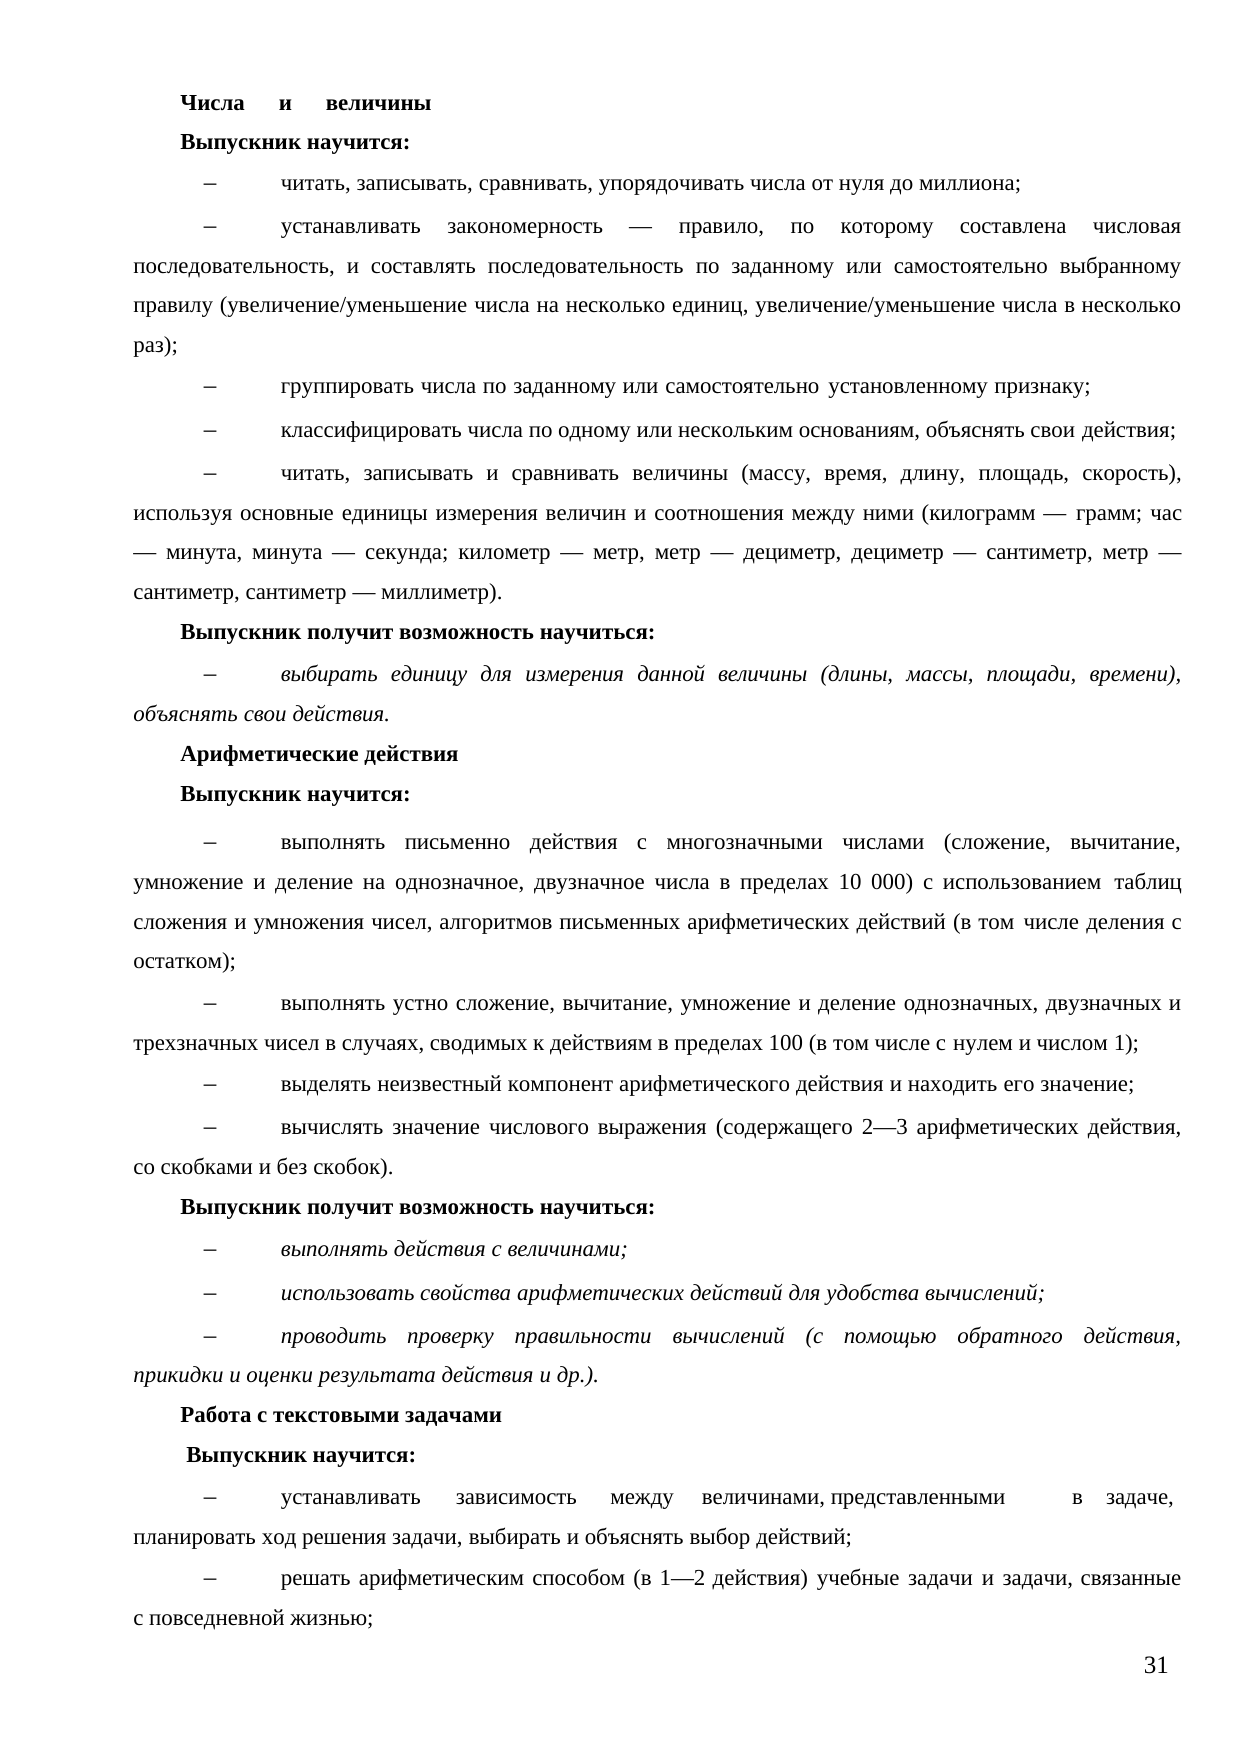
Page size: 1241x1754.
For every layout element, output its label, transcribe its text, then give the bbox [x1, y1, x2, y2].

text Выпускник научится: [180, 780, 484, 806]
text Арифметические действия [180, 740, 484, 766]
list выделять неизвестный компонент арифметического действия и находить его значение; [133, 1068, 1181, 1097]
list читать, записывать, сравнивать, упорядочивать числа от нуля до миллиона; [204, 168, 1194, 196]
list использовать свойства арифметических действий для удобства вычислений; [204, 1277, 1194, 1305]
text Выпускник получит возможность научиться: [180, 618, 1194, 644]
list выполнять устно сложение, вычитание, умножение и деление однозначных, двузначных и трехзначных чисел в случаях, сводимых к действиям в пределах 100 (в том числе с нулем и числом 1); [133, 987, 1182, 1055]
list классифицировать числа по одному или нескольким основаниям, объяснять свои действия; [133, 414, 1181, 442]
list выполнять письменно действия с многозначными числами (сложение, вычитание, умножение и деление на однозначное, двузначное числа в пределах 10 000) с использованием таблиц сложения и умножения чисел, алгоритмов письменных арифметических действий (в том числе деления с остатком); [133, 826, 1182, 973]
list выбирать единицу для измерения данной величины (длины, массы, площади, времени), объяснять свои действия. [133, 658, 1182, 726]
list выполнять действия с величинами; [204, 1233, 1194, 1262]
list устанавливать зависимость между величинами, представленными в задаче, планировать ход решения задачи, выбирать и объяснять выбор действий; [133, 1481, 1181, 1549]
list устанавливать закономерность — правило, по которому составлена числовая последовательность, и составлять последовательность по заданному или самостоятельно выбранному правилу (увеличение/уменьшение числа на несколько единиц, увеличение/уменьшение числа в несколько раз); [133, 210, 1181, 357]
text Выпускник научится: [180, 1442, 533, 1468]
text Работа с текстовыми задачами [180, 1402, 533, 1428]
list читать, записывать и сравнивать величины (массу, время, длину, площадь, скорость), используя основные единицы измерения величин и соотношения между ними (килограмм — грамм; час — минута, минута — секунда; километр — метр, метр — дециметр, дециметр — сантиметр, метр — сантиметр, сантиметр — миллиметр). [133, 457, 1182, 604]
text Числа и величины Выпускник научится: [180, 89, 432, 154]
list проводить проверку правильности вычислений (с помощью обратного действия, прикидки и оценки результата действия и др.). [133, 1320, 1181, 1388]
text Выпускник получит возможность научиться: [180, 1193, 1194, 1220]
list группировать числа по заданному или самостоятельно установленному признаку; [204, 371, 1194, 399]
list решать арифметическим способом (в 1—2 действия) учебные задачи и задачи, связанные с повседневной жизнью; [133, 1562, 1182, 1631]
list вычислять значение числового выражения (содержащего 2—3 арифметических действия, со скобками и без скобок). [133, 1111, 1182, 1179]
